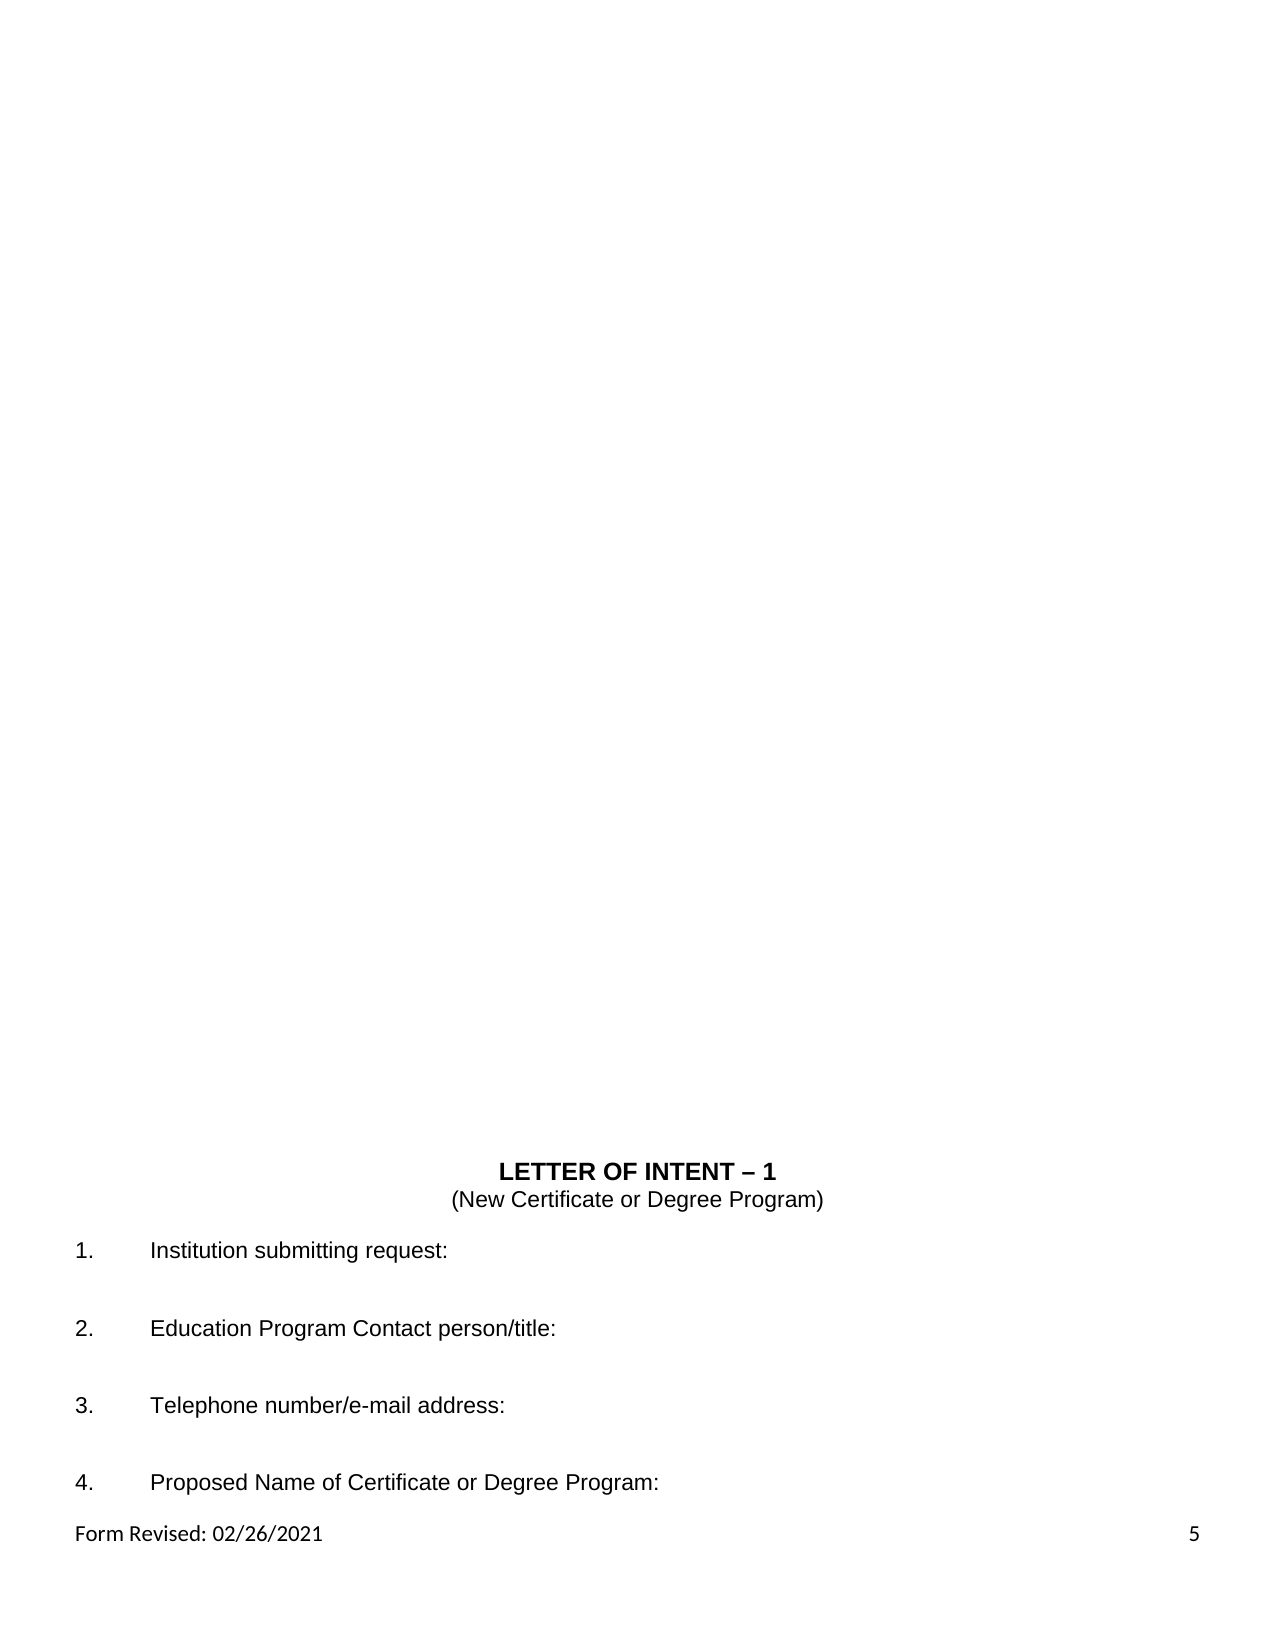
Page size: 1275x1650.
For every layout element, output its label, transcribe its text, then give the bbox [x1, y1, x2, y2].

title LETTER OF INTENT – 1 [75, 1157, 1200, 1186]
text (New Certificate or Degree Program) [75, 1186, 1200, 1212]
list Telephone number/e-mail address: [75, 1392, 1200, 1418]
list Proposed Name of Certificate or Degree Program: [75, 1469, 1200, 1496]
list Institution submitting request: [75, 1237, 1200, 1263]
list Education Program Contact person/title: [75, 1314, 1200, 1341]
